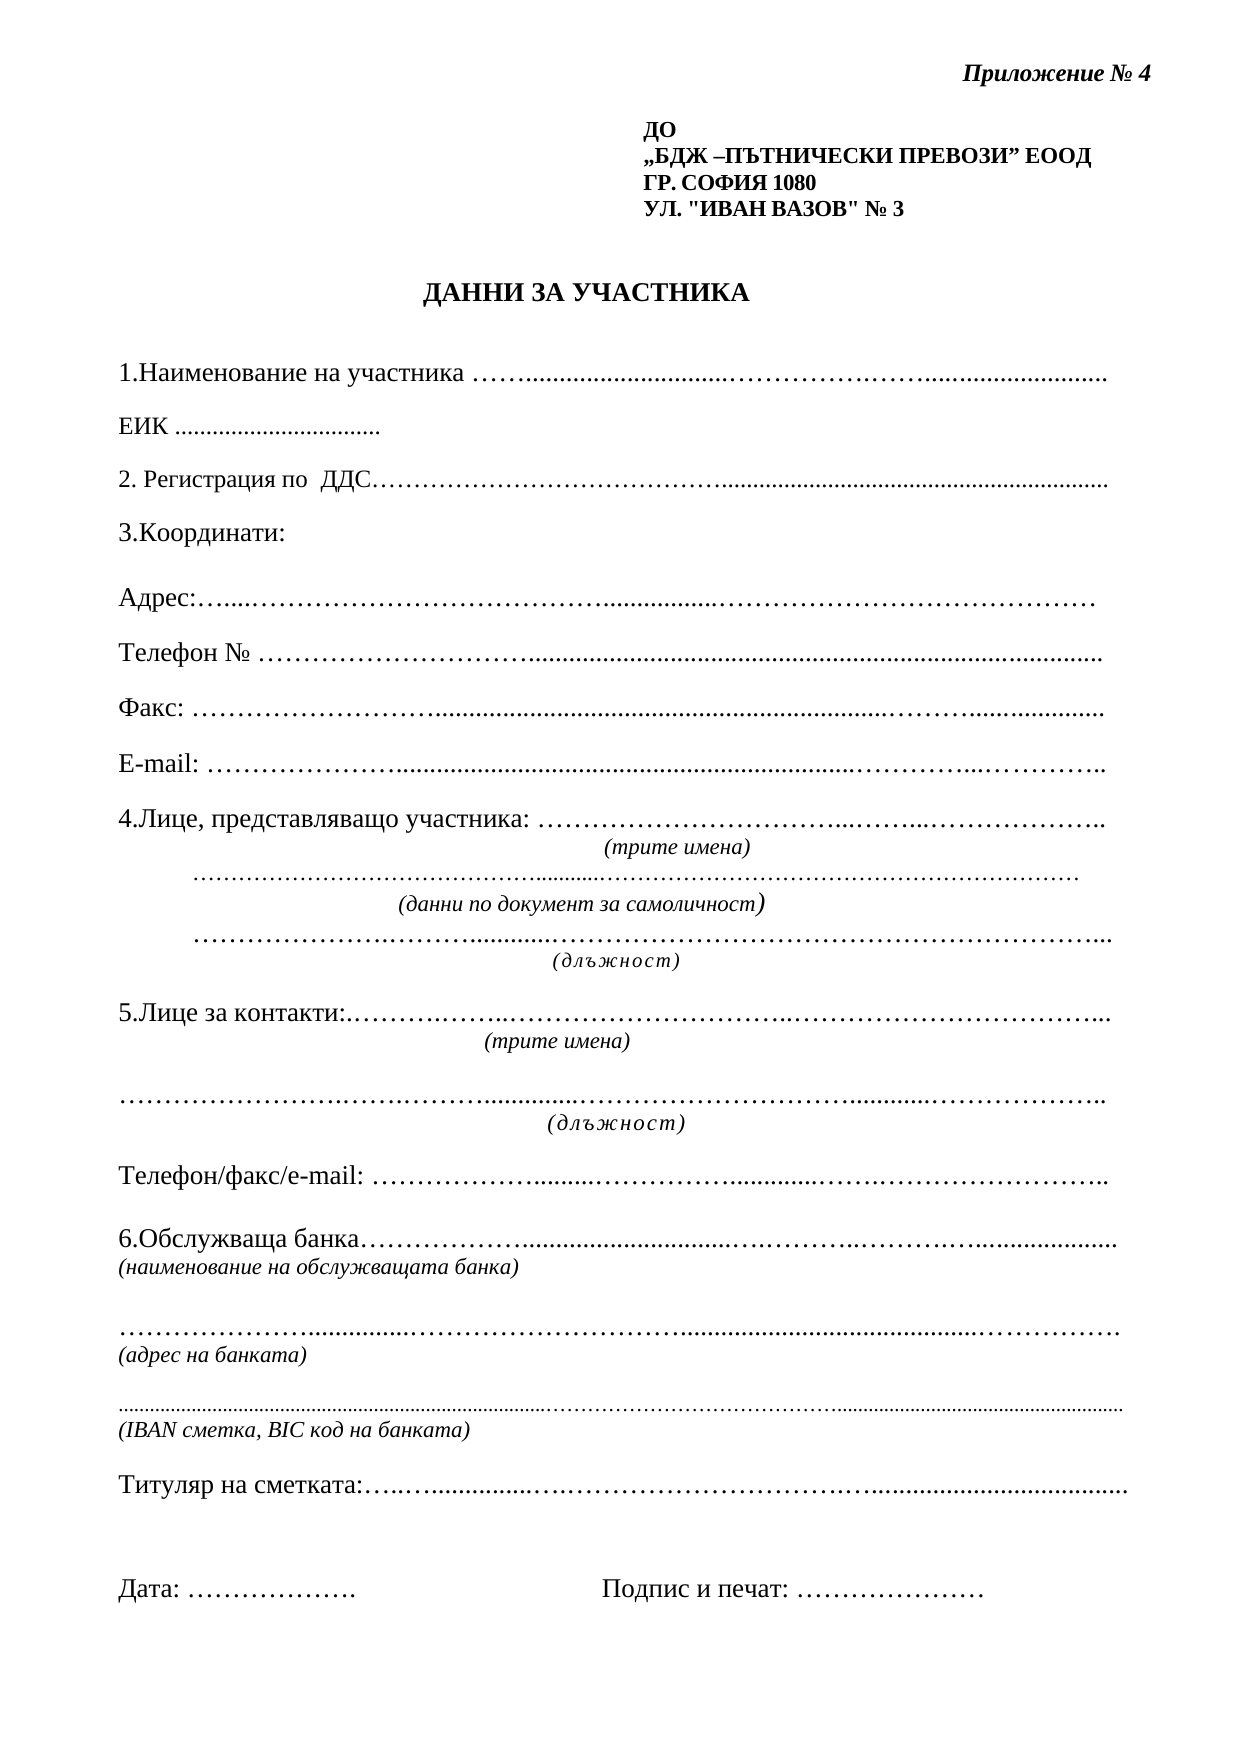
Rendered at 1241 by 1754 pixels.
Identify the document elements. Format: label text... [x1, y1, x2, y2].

text ГР. СОФИЯ 1080 [643, 168, 1152, 195]
subtitle Телефон/факс/е-mail: ……………….........…………….............…….…………………….. [118, 1159, 1114, 1191]
text УЛ. "ИВАН ВАЗОВ" № 3 [643, 195, 1152, 221]
subtitle (адрес на банката) [118, 1341, 1147, 1368]
subtitle ………………….………............……………………………………………………... [118, 917, 1114, 948]
subtitle (IBAN сметка, BIC код на банката) [118, 1416, 1147, 1442]
text (длъжност) [118, 948, 1114, 972]
subtitle Дата: ………………. Подпис и печат: ………………… [118, 1572, 1114, 1603]
subtitle (наименование на обслужващата банка) [118, 1253, 1147, 1279]
subtitle Адрес:…....………………………………….................…………………………………… [118, 581, 1114, 612]
text ..................................................................................……………………………………....................................................... [118, 1392, 1147, 1416]
subtitle 5.Лице за контакти:.……….……..…………………………..……………………………... [118, 996, 1114, 1027]
subtitle ДАННИ ЗА УЧАСТНИКА [118, 276, 1163, 307]
subtitle 3.Координати: [118, 516, 1114, 548]
subtitle Титуляр на сметката:…..…...............….………………………….…...................................... [118, 1469, 1147, 1500]
text (длъжност) [118, 1109, 1114, 1135]
text ДО [643, 116, 1152, 142]
subtitle (трите имена) [118, 833, 1114, 859]
subtitle Е-mail: …………………....................................................................…………...………….. [118, 747, 1114, 778]
text 2. Регистрация по ДДС…………………………………….............................................................. [118, 464, 1152, 492]
subtitle 4.Лице, представляващо участника: ……………………………...……...……………….. [118, 802, 1114, 833]
subtitle …………………….…….………..............…………………………............……………….. [118, 1078, 1114, 1109]
subtitle Телефон № …………………………..................................................................................... [118, 636, 1114, 667]
subtitle (данни по документ за самоличност) [118, 886, 1114, 917]
subtitle 6.Обслужваща банка………………...............................….………..……….…..................... [118, 1222, 1147, 1253]
text Приложение № 4 [643, 58, 1152, 87]
subtitle (трите имена) [118, 1027, 1114, 1054]
subtitle …………………...............…………………………............................................……………. [118, 1310, 1147, 1341]
subtitle Факс: ………………………...................................................................……….................... [118, 692, 1114, 723]
subtitle 1.Наименование на участника ……..............................…………….……........................... [118, 356, 1114, 387]
text ЕИК ................................. [118, 411, 1152, 439]
subtitle ………………………………………...........……………………………………………………… [118, 859, 1114, 886]
text „БДЖ –ПЪТНИЧЕСКИ ПРЕВОЗИ” ЕООД [643, 142, 1152, 168]
